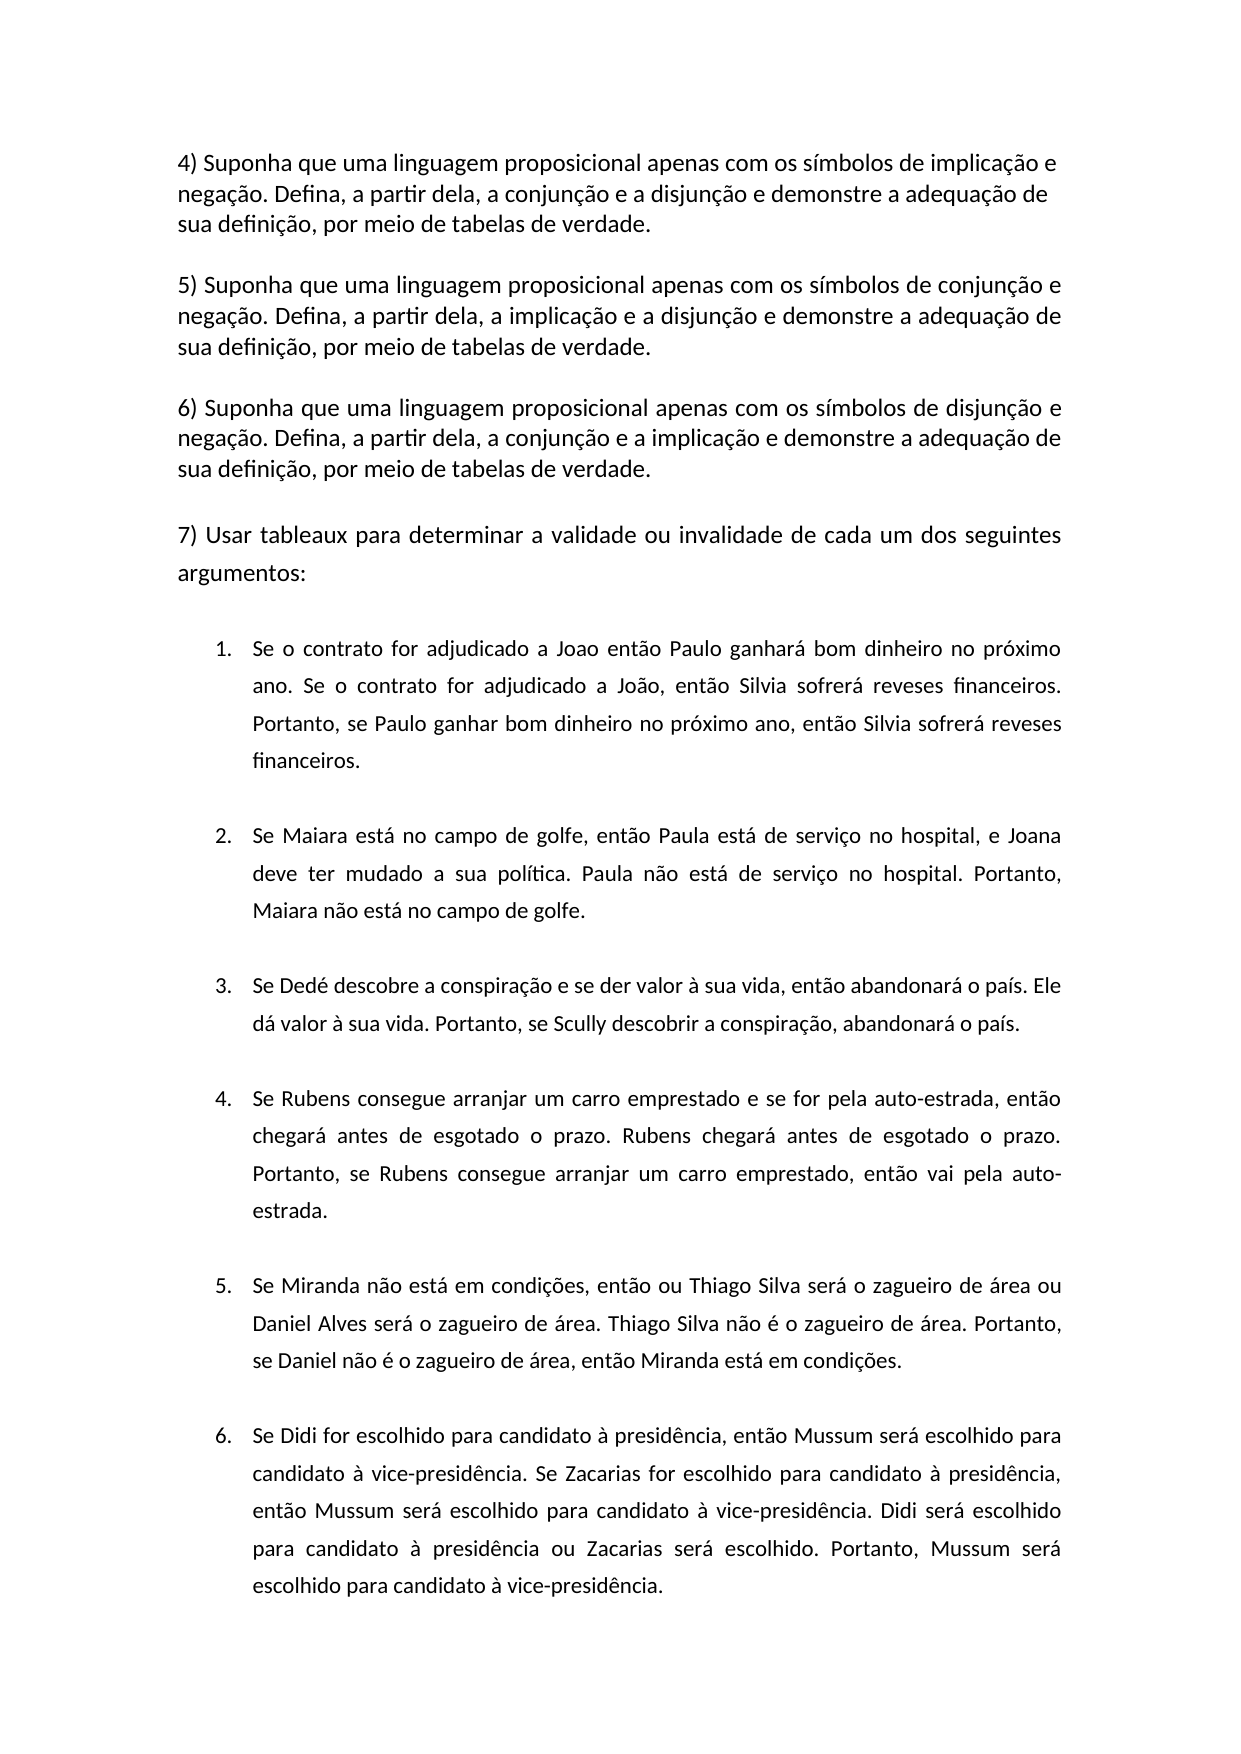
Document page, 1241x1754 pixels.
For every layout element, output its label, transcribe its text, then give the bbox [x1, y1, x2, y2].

text 6) Suponha que uma linguagem proposicional apenas com os símbolos de disjunção e negação. Defina, a partir dela, a conjunção e a implicação e demonstre a adequação de sua definição, por meio de tabelas de verdade. [177, 392, 1063, 483]
list Se o contrato for adjudicado a Joao então Paulo ganhará bom dinheiro no próximo ano. Se o contrato for adjudicado a João, então Silvia sofrerá reveses financeiros. Portanto, se Paulo ganhar bom dinheiro no próximo ano, então Silvia sofrerá reveses financeiros. [215, 626, 1063, 776]
list Se Miranda não está em condições, então ou Thiago Silva será o zagueiro de área ou Daniel Alves será o zagueiro de área. Thiago Silva não é o zagueiro de área. Portanto, se Daniel não é o zagueiro de área, então Miranda está em condições. [215, 1264, 1063, 1376]
text 4) Suponha que uma linguagem proposicional apenas com os símbolos de implicação e negação. Defina, a partir dela, a conjunção e a disjunção e demonstre a adequação de sua definição, por meio de tabelas de verdade. [177, 148, 1063, 239]
list Se Didi for escolhido para candidato à presidência, então Mussum será escolhido para candidato à vice-presidência. Se Zacarias for escolhido para candidato à presidência, então Mussum será escolhido para candidato à vice-presidência. Didi será escolhido para candidato à presidência ou Zacarias será escolhido. Portanto, Mussum será escolhido para candidato à vice-presidência. [215, 1414, 1063, 1601]
text 7) Usar tableaux para determinar a validade ou invalidade de cada um dos seguintes argumentos: [177, 514, 1063, 589]
list Se Dedé descobre a conspiração e se der valor à sua vida, então abandonará o país. Ele dá valor à sua vida. Portanto, se Scully descobrir a conspiração, abandonará o país. [215, 964, 1063, 1039]
list Se Rubens consegue arranjar um carro emprestado e se for pela auto-estrada, então chegará antes de esgotado o prazo. Rubens chegará antes de esgotado o prazo. Portanto, se Rubens consegue arranjar um carro emprestado, então vai pela auto-estrada. [215, 1076, 1063, 1226]
text 5) Suponha que uma linguagem proposicional apenas com os símbolos de conjunção e negação. Defina, a partir dela, a implicação e a disjunção e demonstre a adequação de sua definição, por meio de tabelas de verdade. [177, 270, 1063, 361]
list Se Maiara está no campo de golfe, então Paula está de serviço no hospital, e Joana deve ter mudado a sua política. Paula não está de serviço no hospital. Portanto, Maiara não está no campo de golfe. [215, 814, 1063, 926]
